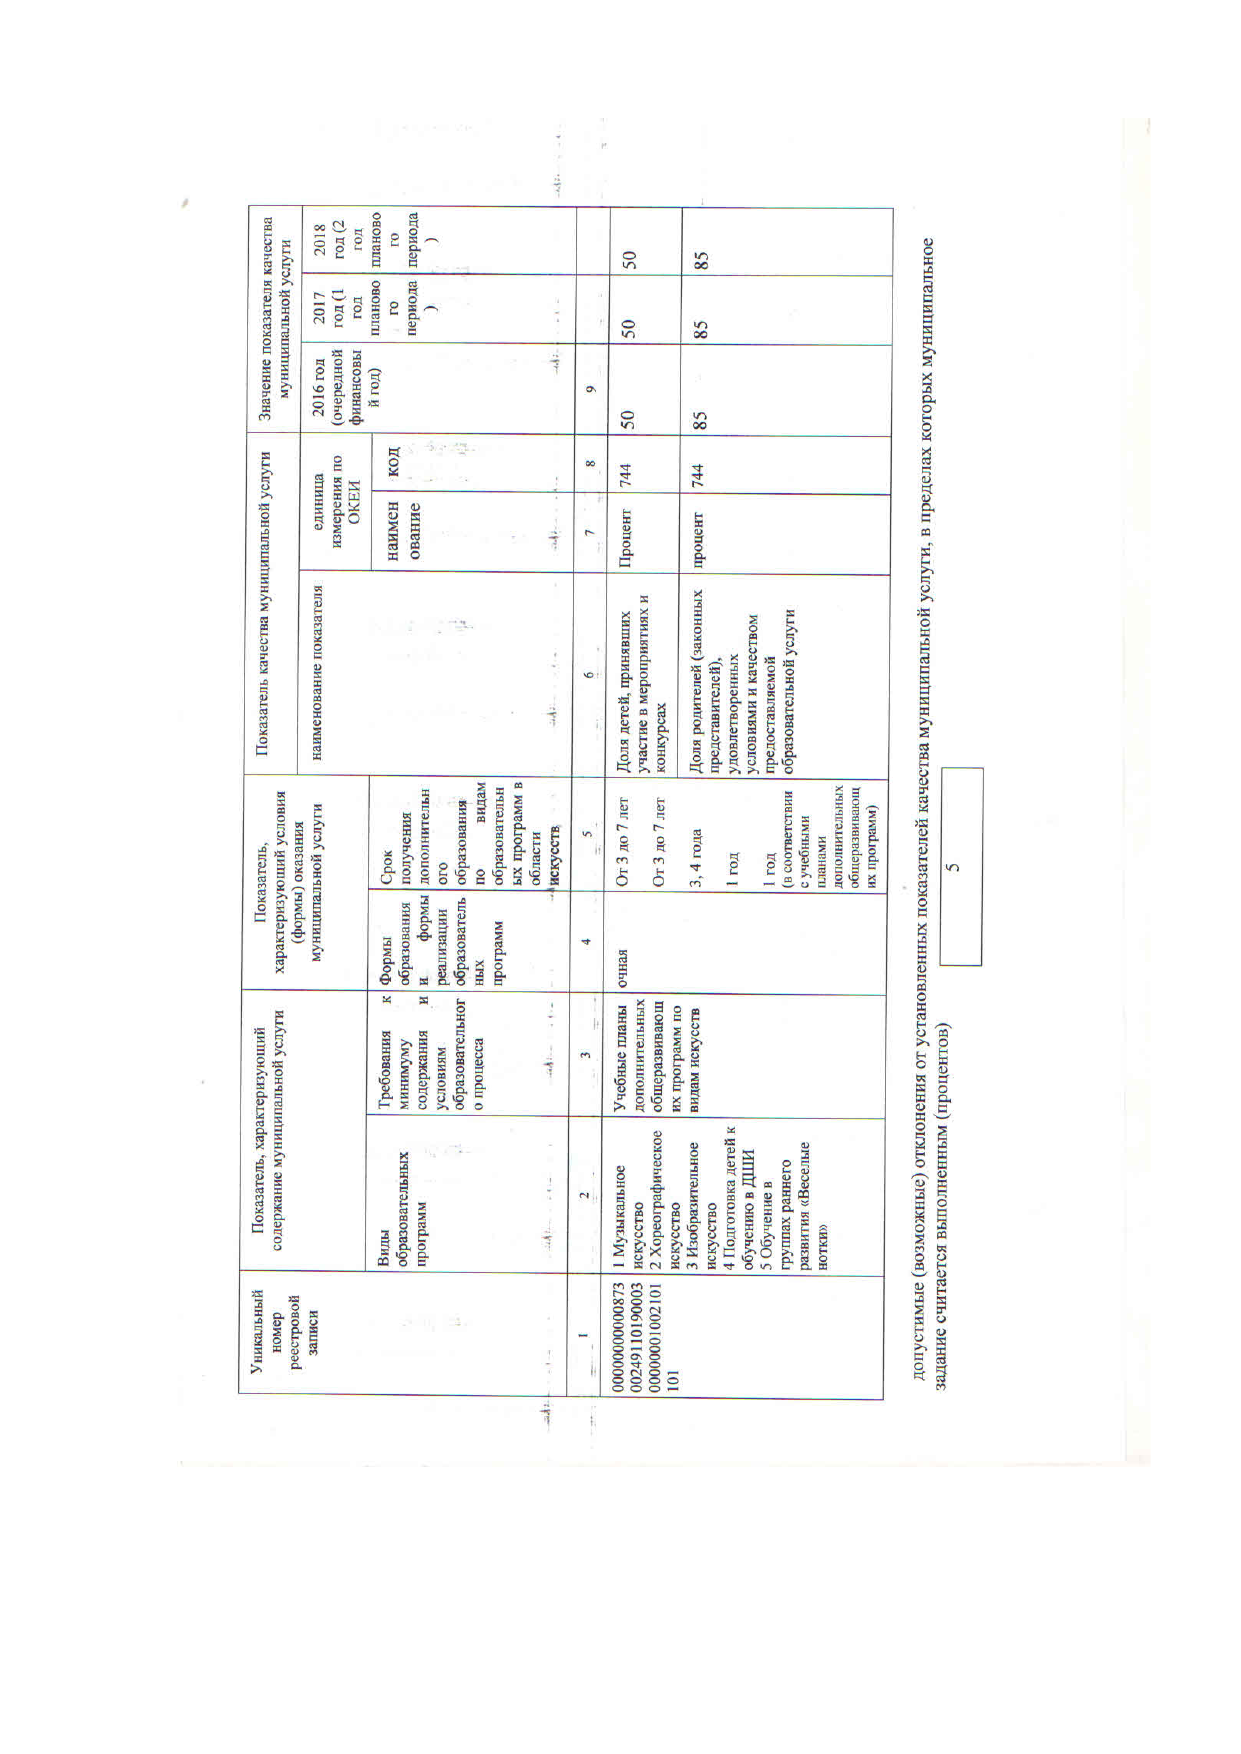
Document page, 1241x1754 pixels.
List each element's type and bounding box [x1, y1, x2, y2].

picture [177, 118, 1151, 1467]
